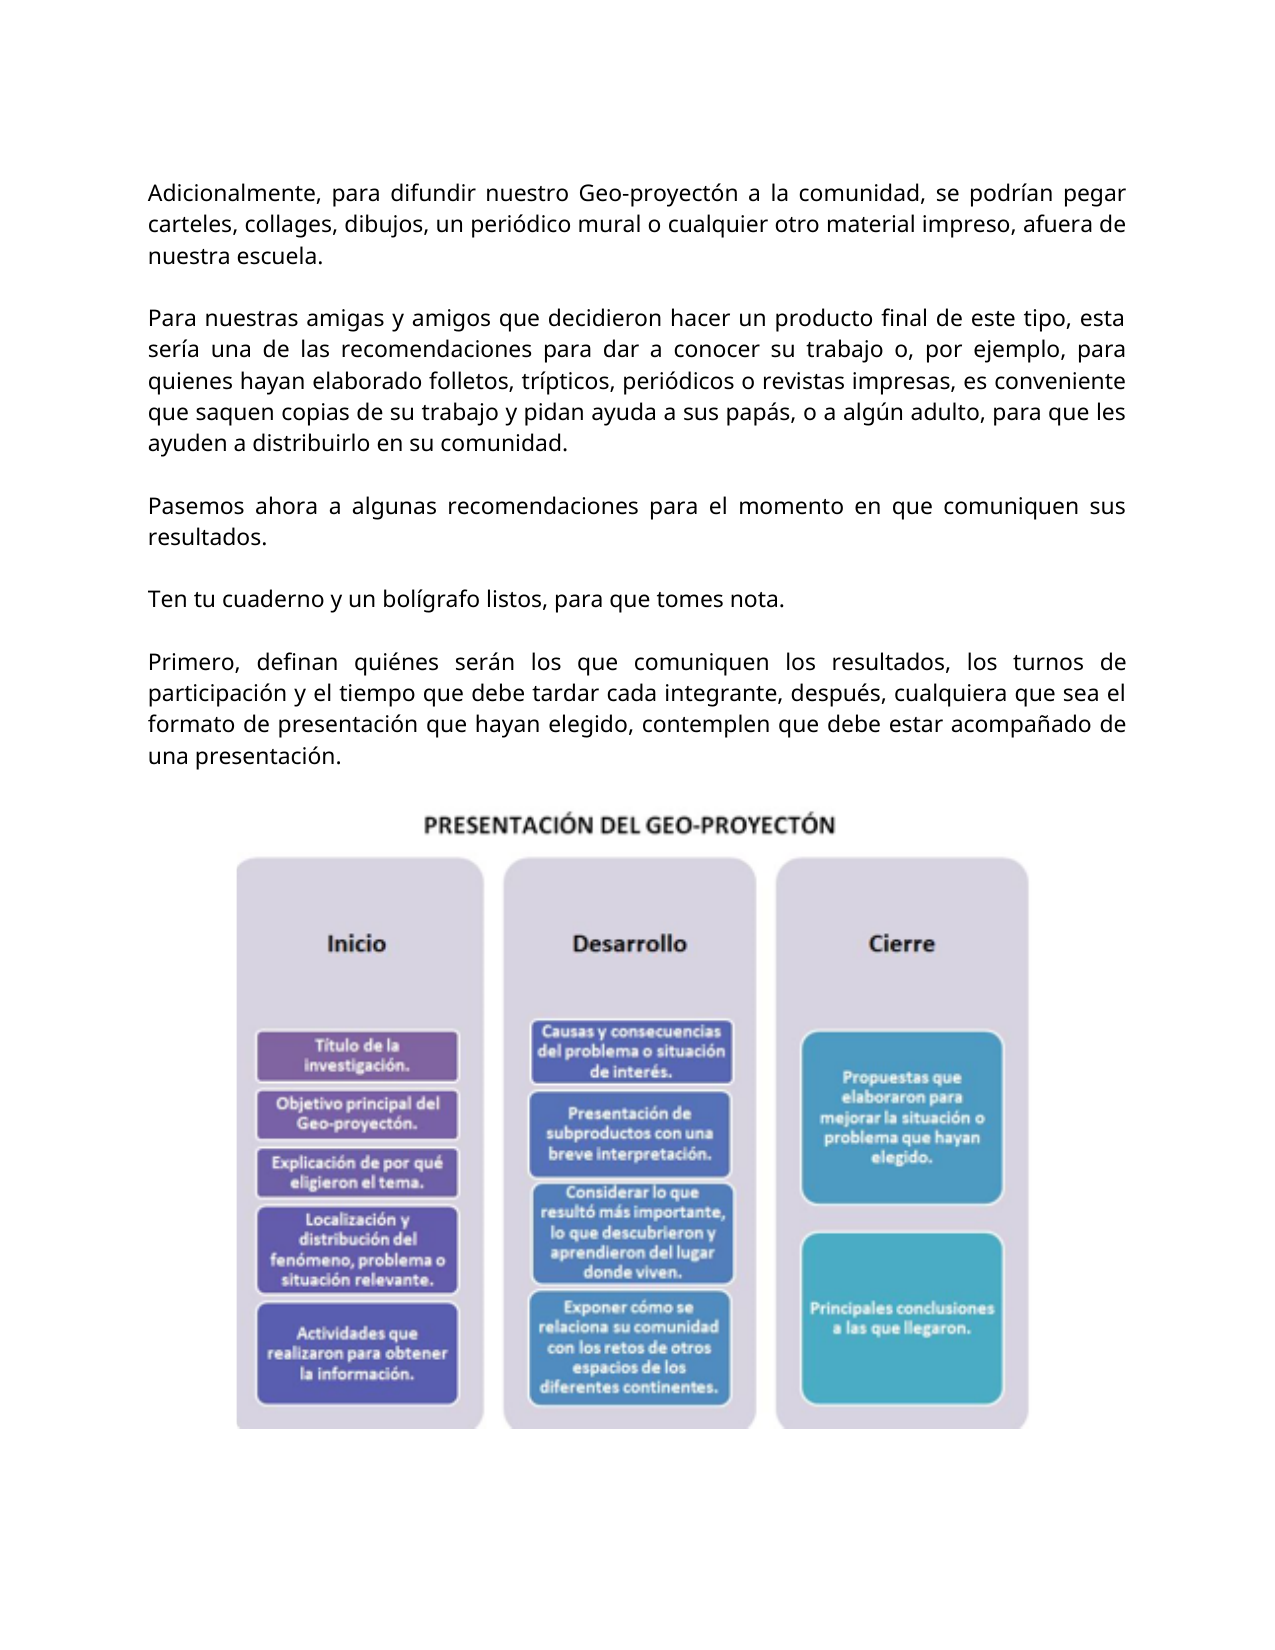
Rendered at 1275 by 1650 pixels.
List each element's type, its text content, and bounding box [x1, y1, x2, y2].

text Ten tu cuaderno y un bolígrafo listos, para que tomes nota. [148, 583, 1127, 615]
picture [236, 802, 1039, 1429]
text Para nuestras amigas y amigos que decidieron hacer un producto final de este tipo, esta sería una de las recomendaciones para dar a conocer su trabajo o, por ejemplo, para quienes hayan elaborado folletos, trípticos, periódicos o revistas impresas, es conveniente que saquen copias de su trabajo y pidan ayuda a sus papás, o a algún adulto, para que les ayuden a distribuirlo en su comunidad. [148, 302, 1127, 458]
text Primero, definan quiénes serán los que comuniquen los resultados, los turnos de participación y el tiempo que debe tardar cada integrante, después, cualquiera que sea el formato de presentación que hayan elegido, contemplen que debe estar acompañado de una presentación. [148, 646, 1127, 771]
text Pasemos ahora a algunas recomendaciones para el momento en que comuniquen sus resultados. [148, 490, 1127, 552]
text Adicionalmente, para difundir nuestro Geo-proyectón a la comunidad, se podrían pegar carteles, collages, dibujos, un periódico mural o cualquier otro material impreso, afuera de nuestra escuela. [148, 177, 1127, 271]
